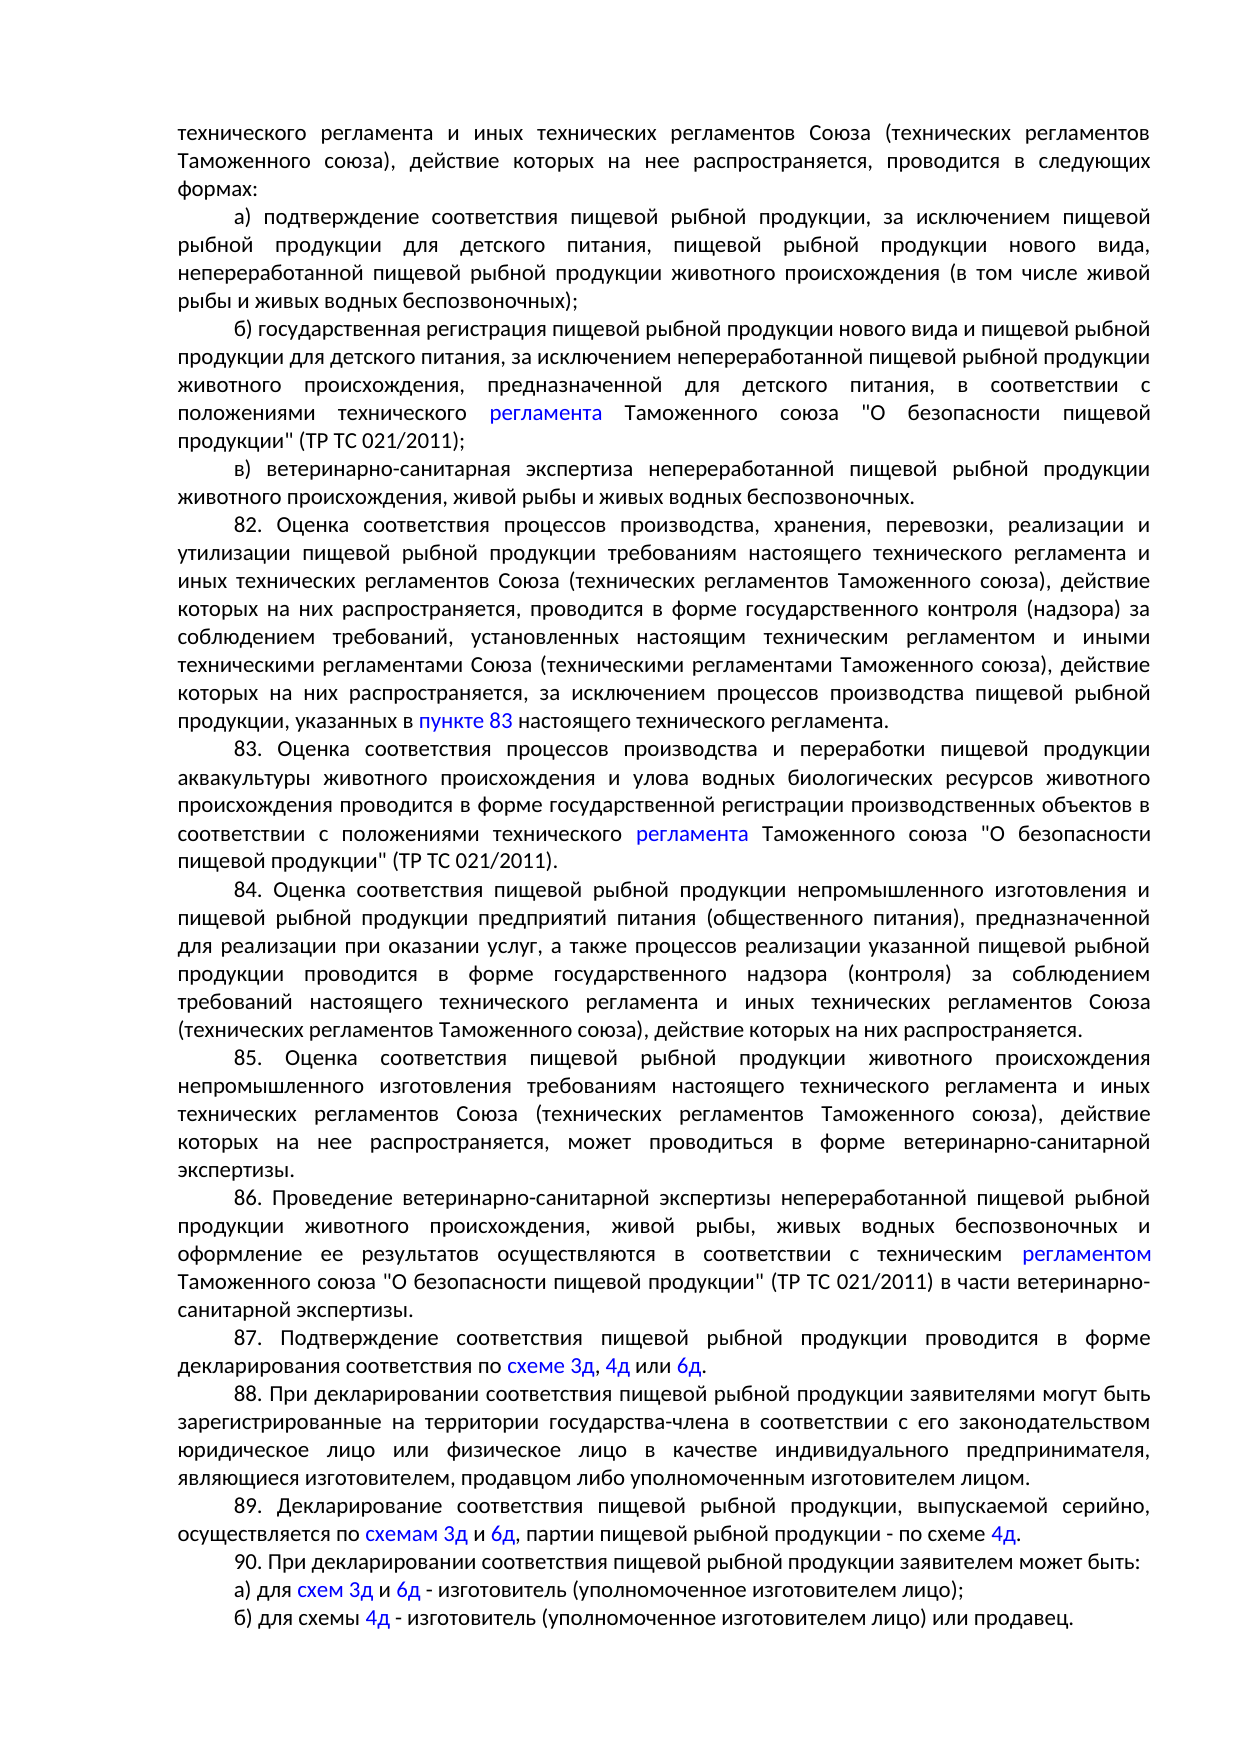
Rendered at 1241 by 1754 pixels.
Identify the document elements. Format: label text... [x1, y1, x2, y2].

text в) ветеринарно-санитарная экспертиза непереработанной пищевой рыбной продукции животного происхождения, живой рыбы и живых водных беспозвоночных. [177, 454, 1152, 510]
text 89. Декларирование соответствия пищевой рыбной продукции, выпускаемой серийно, осуществляется по схемам 3д и 6д, партии пищевой рыбной продукции - по схеме 4д. [177, 1491, 1152, 1547]
text б) для схемы 4д - изготовитель (уполномоченное изготовителем лицо) или продавец. [177, 1603, 1152, 1631]
text 84. Оценка соответствия пищевой рыбной продукции непромышленного изготовления и пищевой рыбной продукции предприятий питания (общественного питания), предназначенной для реализации при оказании услуг, а также процессов реализации указанной пищевой рыбной продукции проводится в форме государственного надзора (контроля) за соблюдением требований настоящего технического регламента и иных технических регламентов Союза (технических регламентов Таможенного союза), действие которых на них распространяется. [177, 875, 1152, 1043]
text 88. При декларировании соответствия пищевой рыбной продукции заявителями могут быть зарегистрированные на территории государства-члена в соответствии с его законодательством юридическое лицо или физическое лицо в качестве индивидуального предпринимателя, являющиеся изготовителем, продавцом либо уполномоченным изготовителем лицом. [177, 1379, 1152, 1491]
text 86. Проведение ветеринарно-санитарной экспертизы непереработанной пищевой рыбной продукции животного происхождения, живой рыбы, живых водных беспозвоночных и оформление ее результатов осуществляются в соответствии с техническим регламентом Таможенного союза "О безопасности пищевой продукции" (ТР ТС 021/2011) в части ветеринарно-санитарной экспертизы. [177, 1183, 1152, 1323]
text 83. Оценка соответствия процессов производства и переработки пищевой продукции аквакультуры животного происхождения и улова водных биологических ресурсов животного происхождения проводится в форме государственной регистрации производственных объектов в соответствии с положениями технического регламента Таможенного союза "О безопасности пищевой продукции" (ТР ТС 021/2011). [177, 734, 1152, 875]
text 82. Оценка соответствия процессов производства, хранения, перевозки, реализации и утилизации пищевой рыбной продукции требованиям настоящего технического регламента и иных технических регламентов Союза (технических регламентов Таможенного союза), действие которых на них распространяется, проводится в форме государственного контроля (надзора) за соблюдением требований, установленных настоящим техническим регламентом и иными техническими регламентами Союза (техническими регламентами Таможенного союза), действие которых на них распространяется, за исключением процессов производства пищевой рыбной продукции, указанных в пункте 83 настоящего технического регламента. [177, 510, 1152, 734]
text 90. При декларировании соответствия пищевой рыбной продукции заявителем может быть: [177, 1547, 1152, 1575]
text 85. Оценка соответствия пищевой рыбной продукции животного происхождения непромышленного изготовления требованиям настоящего технического регламента и иных технических регламентов Союза (технических регламентов Таможенного союза), действие которых на нее распространяется, может проводиться в форме ветеринарно-санитарной экспертизы. [177, 1043, 1152, 1183]
text а) подтверждение соответствия пищевой рыбной продукции, за исключением пищевой рыбной продукции для детского питания, пищевой рыбной продукции нового вида, непереработанной пищевой рыбной продукции животного происхождения (в том числе живой рыбы и живых водных беспозвоночных); [177, 202, 1152, 314]
text 87. Подтверждение соответствия пищевой рыбной продукции проводится в форме декларирования соответствия по схеме 3д, 4д или 6д. [177, 1323, 1152, 1379]
text б) государственная регистрация пищевой рыбной продукции нового вида и пищевой рыбной продукции для детского питания, за исключением непереработанной пищевой рыбной продукции животного происхождения, предназначенной для детского питания, в соответствии с положениями технического регламента Таможенного союза "О безопасности пищевой продукции" (ТР ТС 021/2011); [177, 314, 1152, 454]
text а) для схем 3д и 6д - изготовитель (уполномоченное изготовителем лицо); [177, 1575, 1152, 1603]
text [177, 118, 1152, 202]
